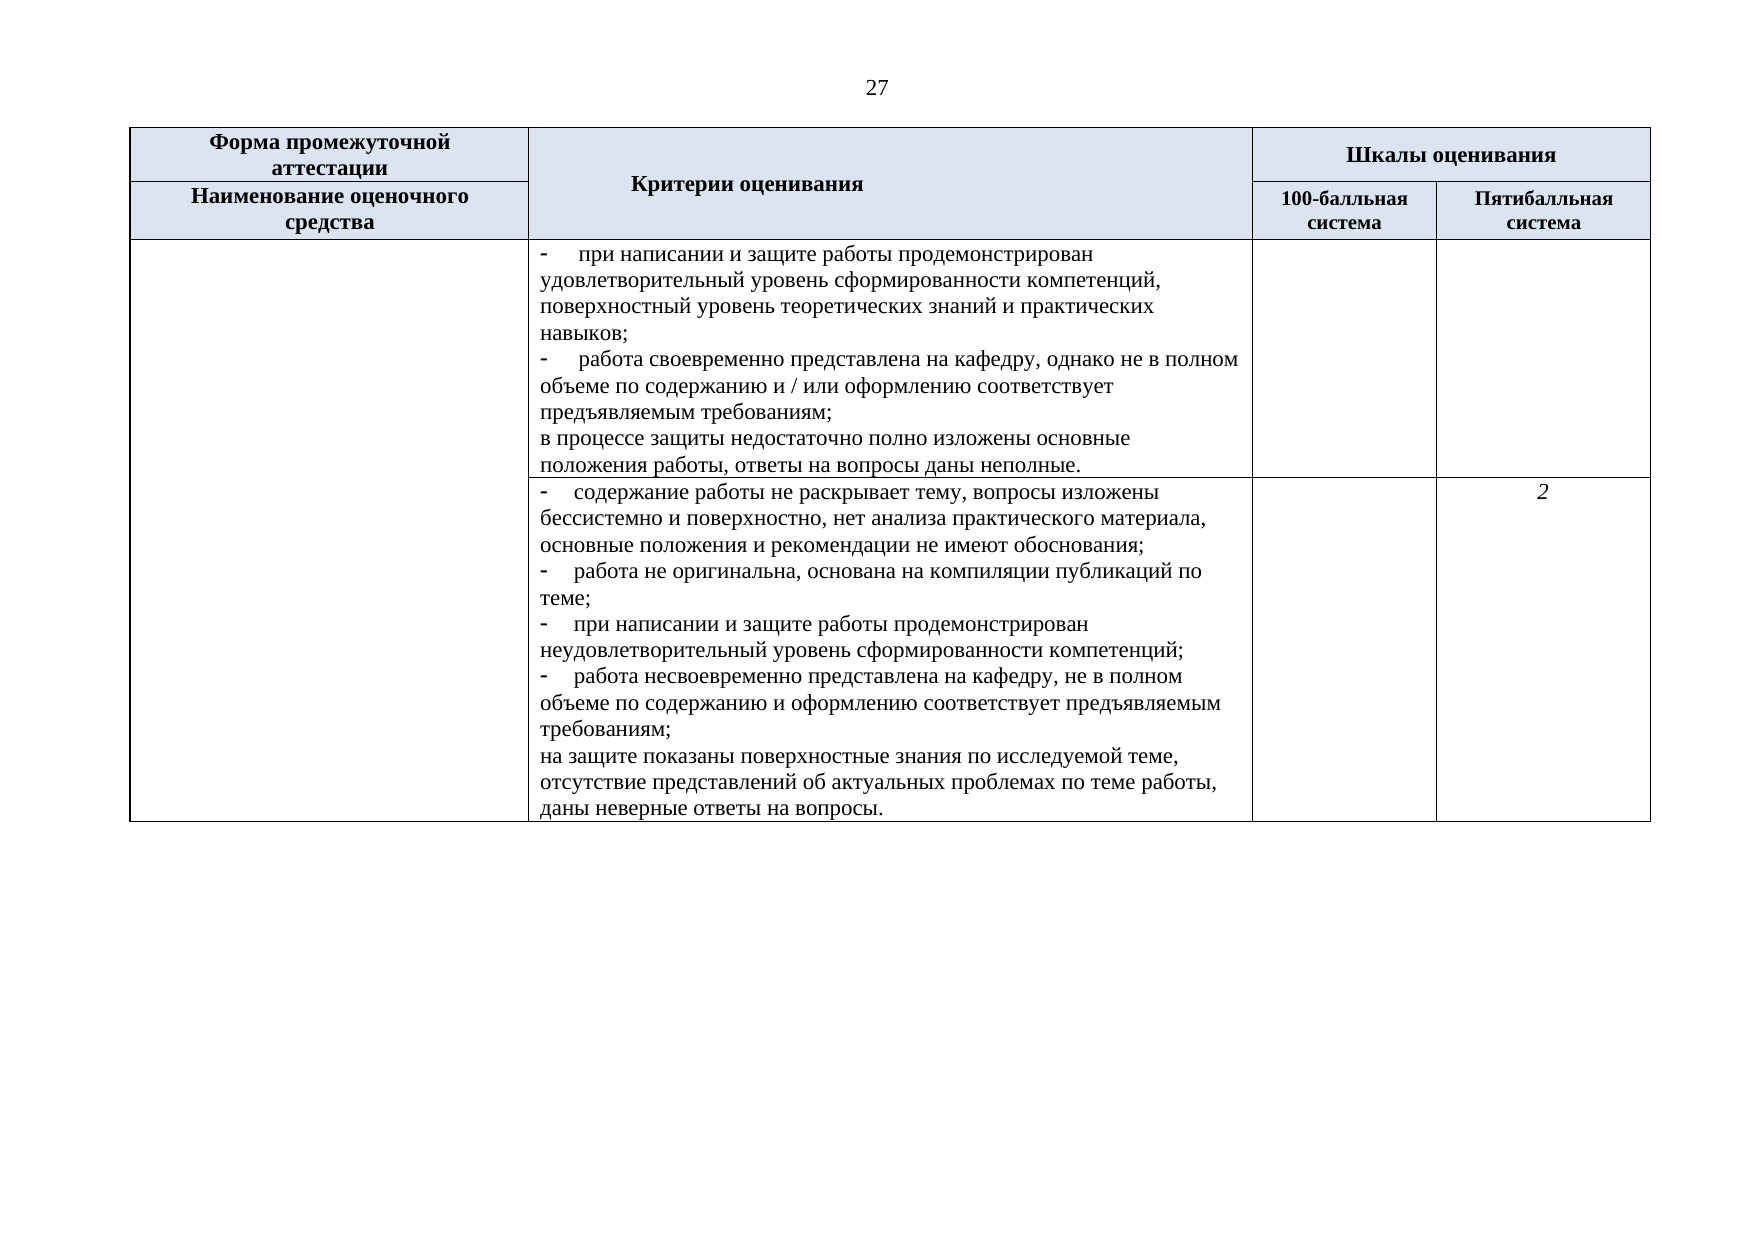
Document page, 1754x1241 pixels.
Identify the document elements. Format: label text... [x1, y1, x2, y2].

table_header Шкалы оценивания [1253, 128, 1650, 181]
table_cell [1253, 478, 1436, 821]
table_header Критерии оценивания [529, 128, 1252, 239]
table_cell [1253, 240, 1436, 477]
table_header Форма промежуточной аттестации [131, 128, 528, 181]
table_cell 2 [1437, 478, 1650, 821]
table_cell Наименование оценочного средства [131, 182, 528, 239]
table_cell Пятибалльная система [1437, 182, 1650, 239]
table_cell содержание работы не раскрывает тему, вопросы изложены бессистемно и поверхностно, нет анализа практического материала, основные положения и рекомендации не имеют обоснования; работа не оригинальна, основана на компиляции публикаций по теме; при написании и защите работы продемонстрирован неудовлетворительный уровень сформированности компетенций; работа несвоевременно представлена на кафедру, не в полном объеме по содержанию и оформлению соответствует предъявляемым требованиям; на защите показаны поверхностные знания по исследуемой теме, отсутствие представлений об актуальных проблемах по теме работы, даны неверные ответы на вопросы. [529, 478, 1252, 821]
table_cell 3 [1437, 240, 1650, 477]
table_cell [529, 240, 1252, 477]
table_cell 100-балльная система [1253, 182, 1436, 239]
